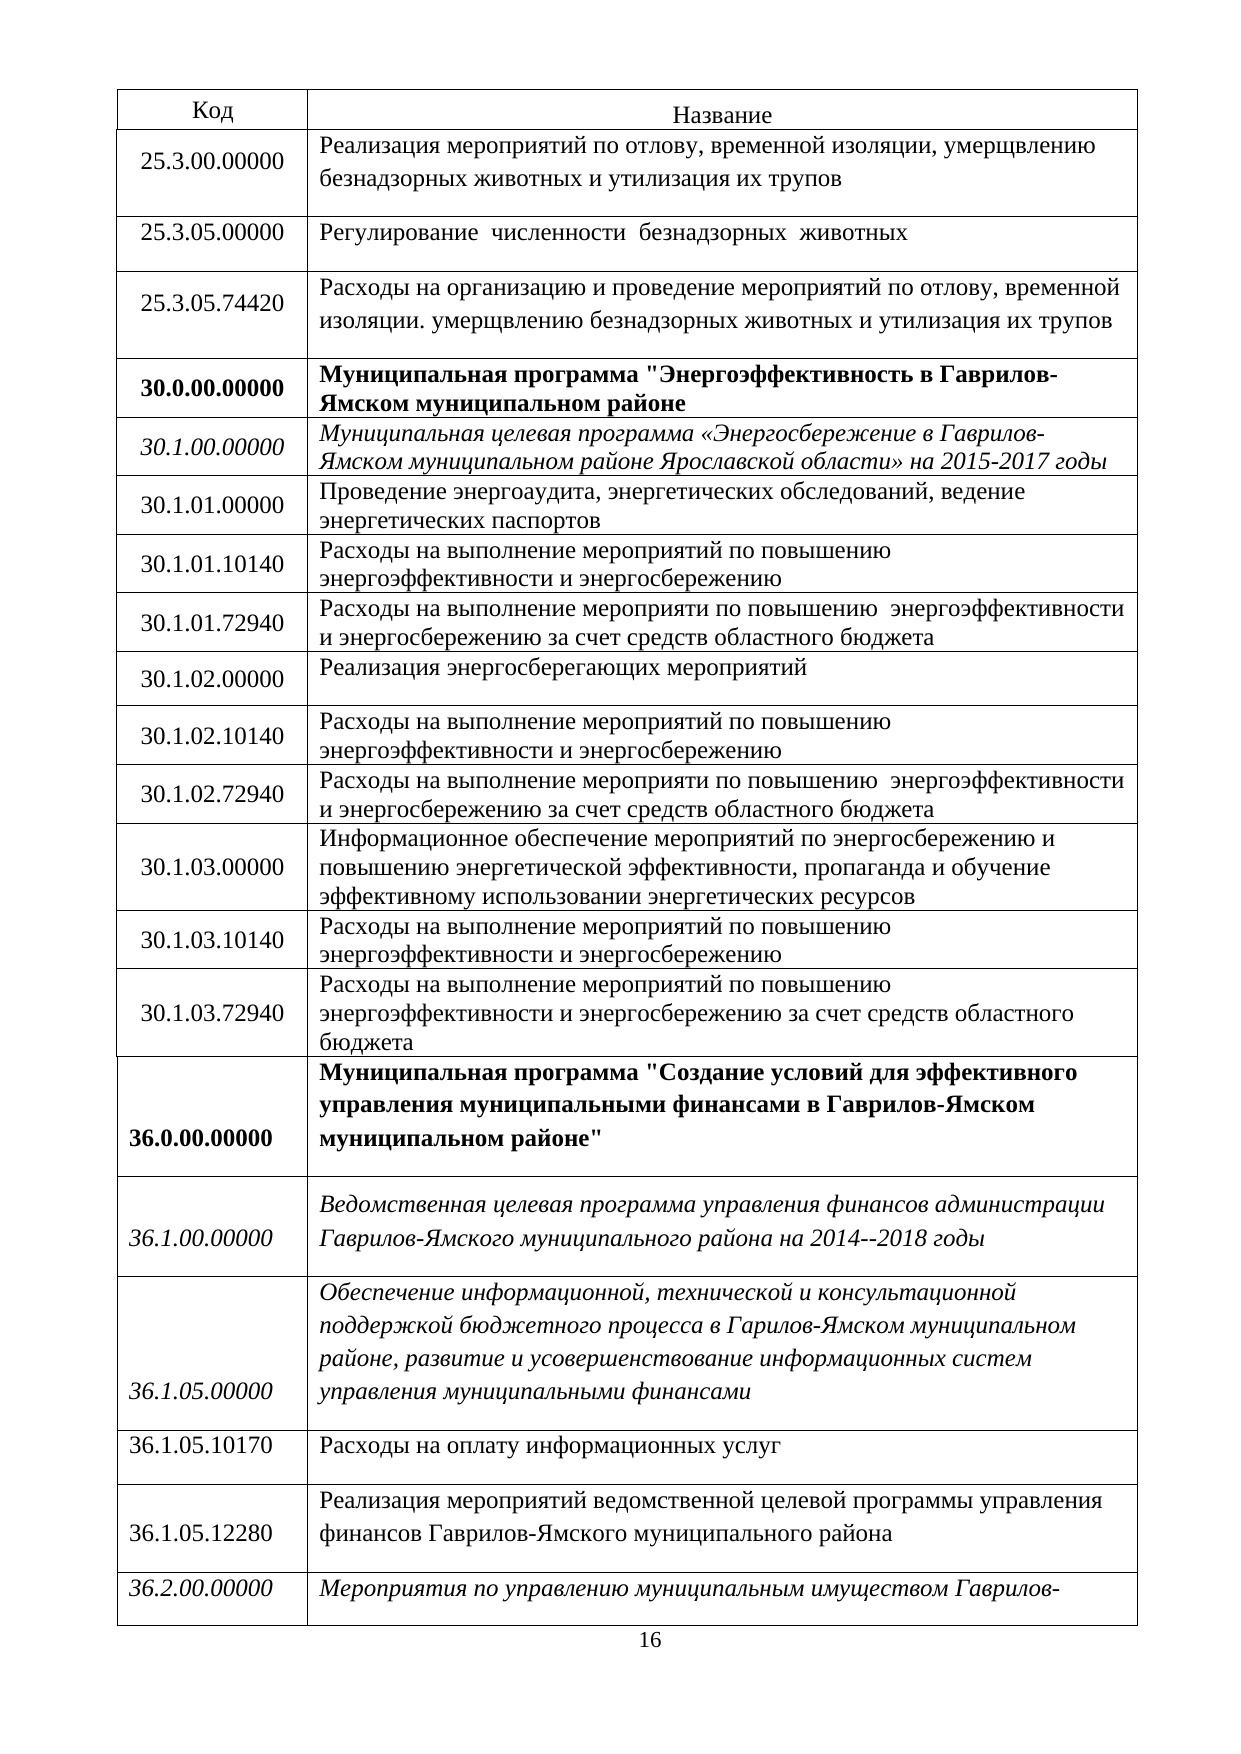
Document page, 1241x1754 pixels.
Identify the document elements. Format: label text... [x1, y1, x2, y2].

table_cell Расходы на выполнение мероприяти по повышению энергоэффективности и энергосбережению за счет средств областного бюджета [308, 593, 1137, 651]
table_cell Расходы на выполнение мероприятий по повышению энергоэффективности и энергосбережению [308, 911, 1137, 968]
table_cell Расходы на выполнение мероприятий по повышению энергоэффективности и энергосбережению [308, 706, 1137, 764]
table_cell Реализация мероприятий по отлову, временной изоляции, умерщвлению безнадзорных животных и утилизация их трупов [308, 130, 1137, 216]
table_cell 30.1.01.10140 [117, 535, 307, 592]
table_cell 30.1.03.00000 [117, 824, 307, 910]
table_cell 30.1.03.72940 [117, 969, 307, 1056]
table_cell 36.0.00.00000 [118, 1057, 307, 1176]
table_cell 36.1.00.00000 [118, 1177, 307, 1276]
table_cell 30.1.00.00000 [117, 418, 307, 475]
table_cell Муниципальная программа "Энергоэффективность в Гаврилов-Ямском муниципальном районе [308, 359, 1137, 417]
table_cell Реализация мероприятий ведомственной целевой программы управления финансов Гаврилов-Ямского муниципального района [308, 1485, 1137, 1572]
table_cell 25.3.05.74420 [117, 272, 307, 358]
table_cell 30.1.01.00000 [117, 476, 307, 534]
table_cell 30.1.02.72940 [117, 765, 307, 822]
table_cell 30.1.03.10140 [117, 911, 307, 968]
table_cell Расходы на выполнение мероприяти по повышению энергоэффективности и энергосбережению за счет средств областного бюджета [308, 765, 1137, 822]
table_cell Ведомственная целевая программа управления финансов администрации Гаврилов-Ямского муниципального района на 2014--2018 годы [308, 1177, 1137, 1276]
table_header Название [308, 90, 1137, 129]
table_cell 36.1.05.10170 [118, 1431, 307, 1484]
table_cell Обеспечение информационной, технической и консультационной поддержкой бюджетного процесса в Гарилов-Ямском муниципальном районе, развитие и усовершенствование информационных систем управления муниципальными финансами [308, 1277, 1137, 1429]
table_cell Информационное обеспечение мероприятий по энергосбережению и повышению энергетической эффективности, пропаганда и обучение эффективному использовании энергетических ресурсов [308, 824, 1137, 910]
table_cell 25.3.00.00000 [117, 130, 307, 216]
table_cell Расходы на организацию и проведение мероприятий по отлову, временной изоляции. умерщвлению безнадзорных животных и утилизация их трупов [308, 272, 1137, 358]
table_cell 36.2.00.00000 [118, 1573, 307, 1625]
table_cell Реализация энергосберегающих мероприятий [308, 652, 1137, 705]
table_cell Расходы на выполнение мероприятий по повышению энергоэффективности и энергосбережению [308, 535, 1137, 592]
table_cell Расходы на оплату информационных услуг [308, 1431, 1137, 1484]
table_cell Муниципальная целевая программа «Энергосбережение в Гаврилов-Ямском муниципальном районе Ярославской области» на 2015-2017 годы [308, 418, 1137, 475]
table_cell Расходы на выполнение мероприятий по повышению энергоэффективности и энергосбережению за счет средств областного бюджета [308, 969, 1137, 1056]
table_cell 25.3.05.00000 [117, 217, 307, 271]
table_cell 36.1.05.00000 [118, 1277, 307, 1429]
table_cell 30.1.01.72940 [117, 593, 307, 651]
table_header Код [118, 90, 307, 129]
table_cell 36.1.05.12280 [118, 1485, 307, 1572]
table_cell 30.0.00.00000 [117, 359, 307, 417]
table_cell Регулирование численности безнадзорных животных [308, 217, 1137, 271]
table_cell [308, 1573, 1137, 1625]
table_cell 30.1.02.10140 [117, 706, 307, 764]
table_cell Проведение энергоаудита, энергетических обследований, ведение энергетических паспортов [308, 476, 1137, 534]
table_cell 30.1.02.00000 [117, 652, 307, 705]
table_cell Муниципальная программа "Создание условий для эффективного управления муниципальными финансами в Гаврилов-Ямском муниципальном районе" [308, 1057, 1137, 1176]
